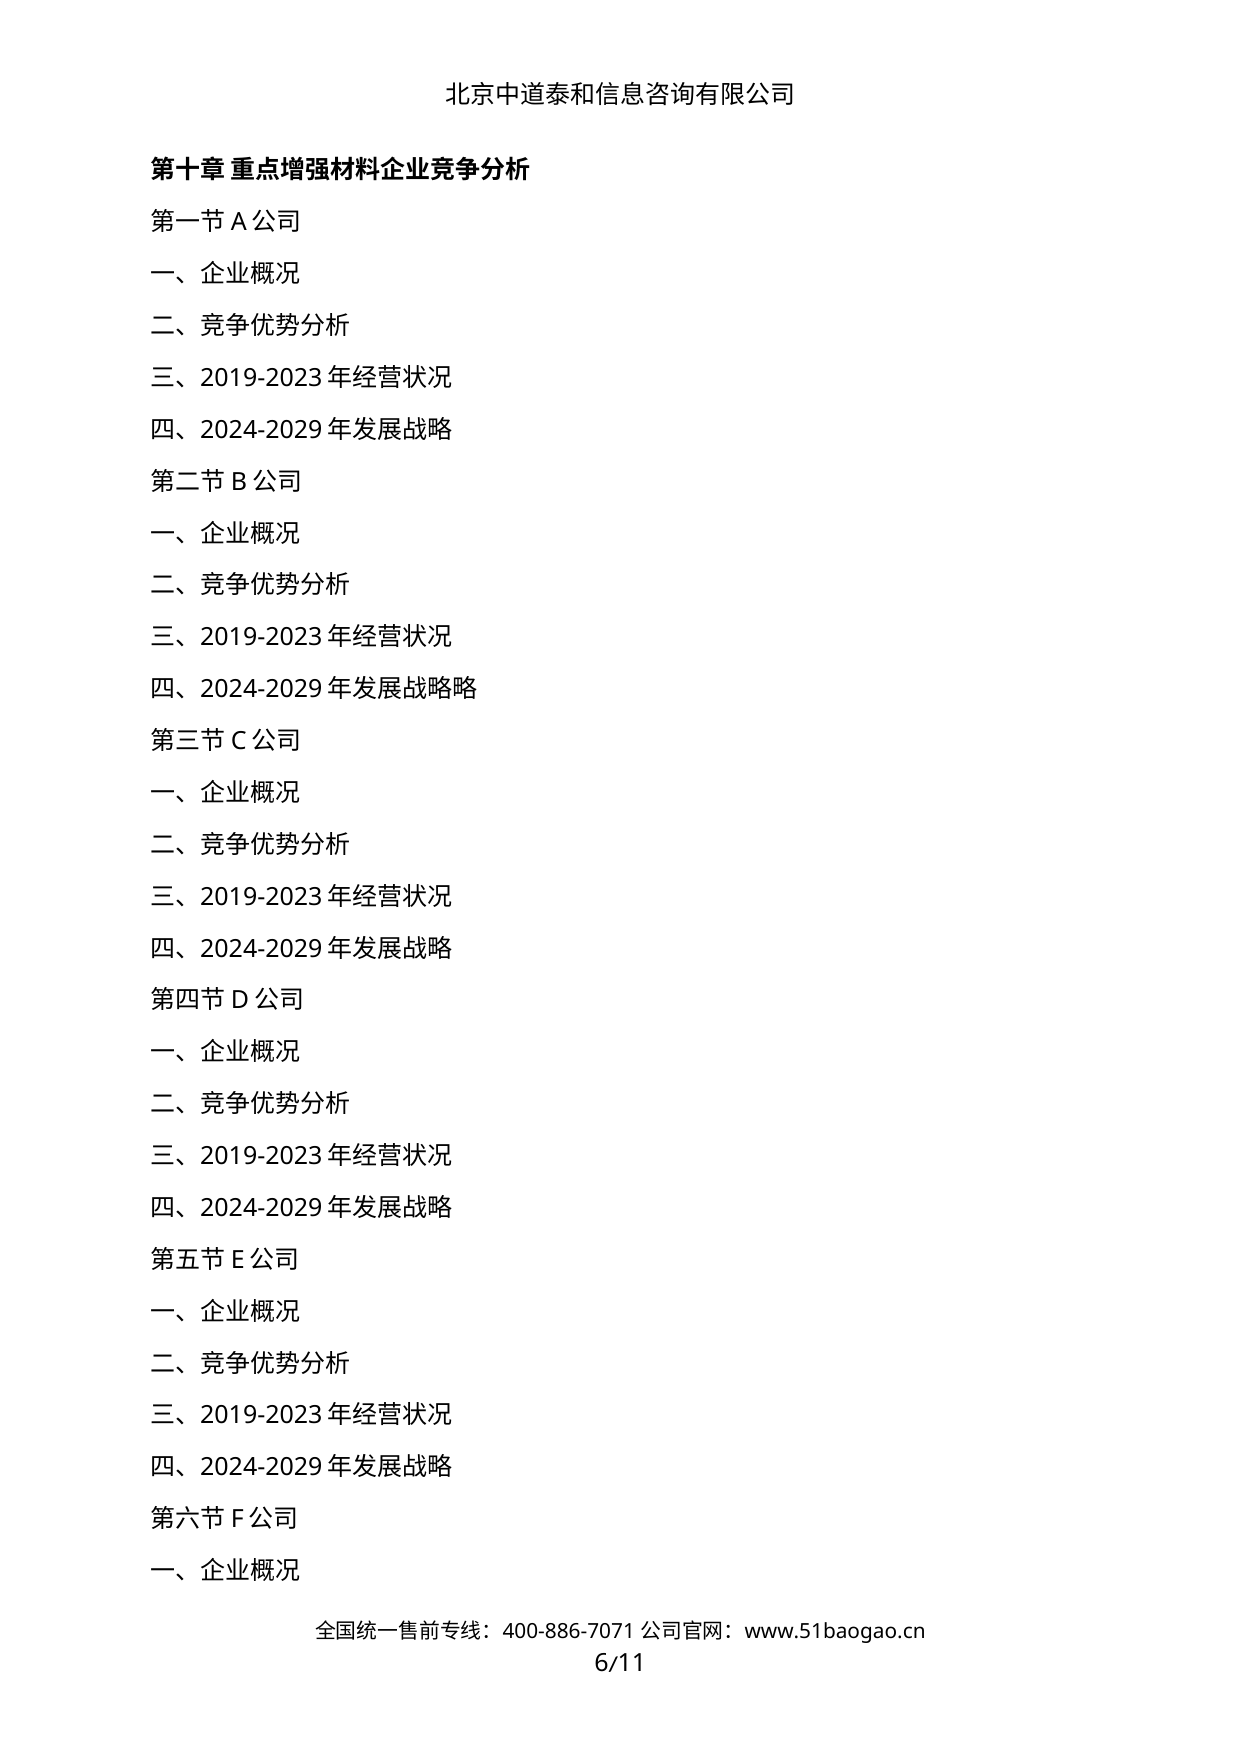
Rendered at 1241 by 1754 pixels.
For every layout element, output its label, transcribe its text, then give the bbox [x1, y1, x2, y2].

text 三、2019-2023年经营状况 [150, 1395, 1090, 1431]
text 二、竞争优势分析 [150, 1084, 1090, 1120]
text 第一节 A公司 [150, 202, 1090, 238]
text 二、竞争优势分析 [150, 565, 1090, 601]
text 四、2024-2029年发展战略 [150, 1447, 1090, 1483]
text 一、企业概况 [150, 1551, 1090, 1587]
text 第五节 E公司 [150, 1239, 1090, 1276]
text 三、2019-2023年经营状况 [150, 1136, 1090, 1172]
text 二、竞争优势分析 [150, 824, 1090, 861]
text 一、企业概况 [150, 513, 1090, 549]
text 四、2024-2029年发展战略略 [150, 669, 1090, 705]
text 一、企业概况 [150, 1032, 1090, 1068]
text 四、2024-2029年发展战略 [150, 409, 1090, 446]
text 第二节 B公司 [150, 461, 1090, 497]
text 第三节 C公司 [150, 721, 1090, 757]
text 第四节 D公司 [150, 980, 1090, 1016]
text 一、企业概况 [150, 1291, 1090, 1327]
text 三、2019-2023年经营状况 [150, 357, 1090, 394]
text 四、2024-2029年发展战略 [150, 928, 1090, 964]
text 第六节 F公司 [150, 1499, 1090, 1535]
text 四、2024-2029年发展战略 [150, 1187, 1090, 1224]
text 二、竞争优势分析 [150, 1343, 1090, 1379]
text 三、2019-2023年经营状况 [150, 617, 1090, 653]
text 一、企业概况 [150, 254, 1090, 290]
text 第十章 重点增强材料企业竞争分析 [150, 150, 1090, 186]
text 二、竞争优势分析 [150, 306, 1090, 342]
text 三、2019-2023年经营状况 [150, 876, 1090, 912]
text 一、企业概况 [150, 772, 1090, 809]
